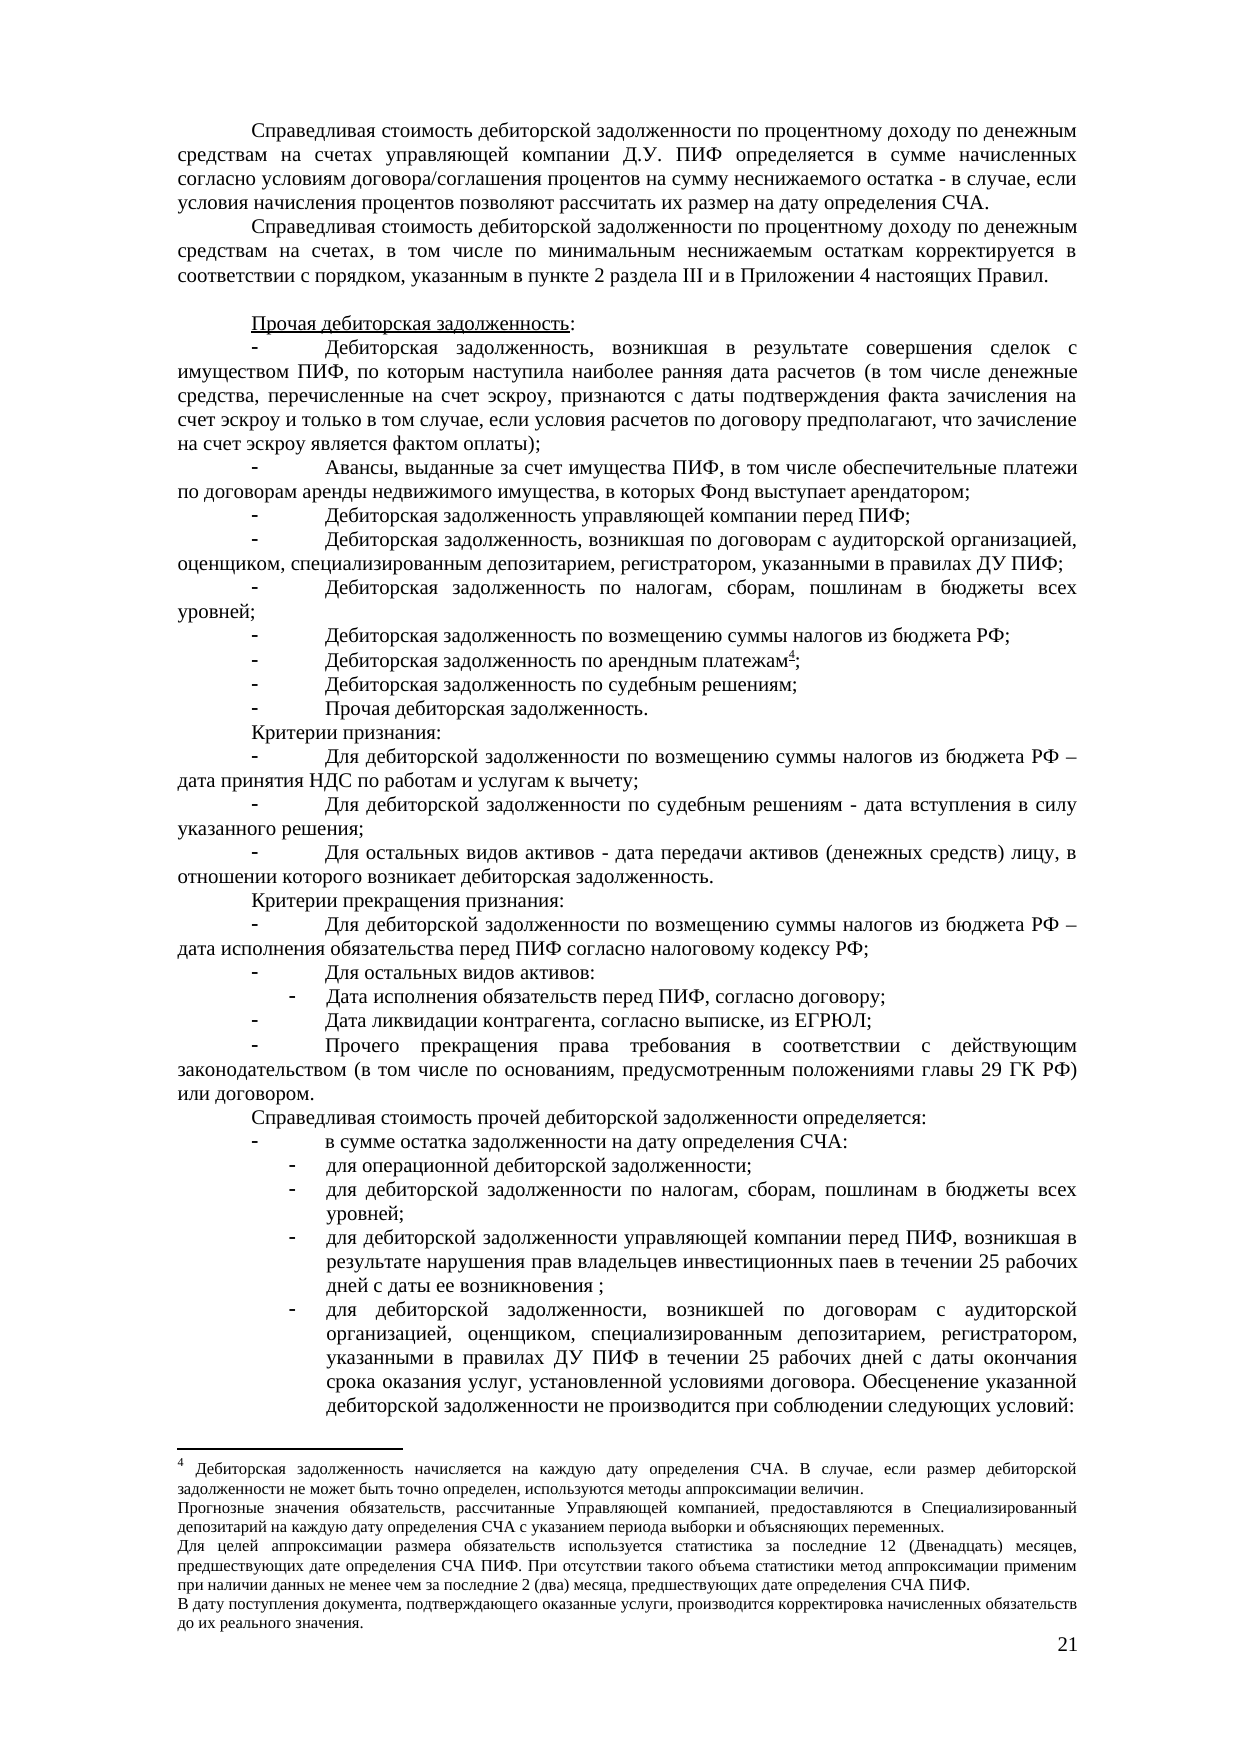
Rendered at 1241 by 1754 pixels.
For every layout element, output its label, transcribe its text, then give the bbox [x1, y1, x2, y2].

list Дебиторская задолженность по налогам, сборам, пошлинам в бюджеты всех уровней; [177, 575, 1078, 623]
list Дебиторская задолженность по арендным платежам; [177, 647, 1078, 672]
list для операционной дебиторской задолженности; [288, 1153, 1078, 1177]
text Прочая дебиторская задолженность: [177, 311, 1078, 335]
list Для дебиторской задолженности по возмещению суммы налогов из бюджета РФ – дата принятия НДС по работам и услугам к вычету; [177, 744, 1078, 792]
list Для дебиторской задолженности по возмещению суммы налогов из бюджета РФ – дата исполнения обязательства перед ПИФ согласно налоговому кодексу РФ; [177, 912, 1078, 960]
list Дебиторская задолженность по возмещению суммы налогов из бюджета РФ; [177, 623, 1078, 647]
list Для остальных видов активов: [177, 960, 1078, 984]
list Дебиторская задолженность, возникшая в результате совершения сделок с имуществом ПИФ, по которым наступила наиболее ранняя дата расчетов (в том числе денежные средства, перечисленные на счет эскроу, признаются с даты подтверждения факта зачисления на счет эскроу и только в том случае, если условия расчетов по договору предполагают, что зачисление на счет эскроу является фактом оплаты); [177, 335, 1078, 455]
list Дата ликвидации контрагента, согласно выписке, из ЕГРЮЛ; [177, 1008, 1078, 1032]
text Справедливая стоимость дебиторской задолженности по процентному доходу по денежным средствам на счетах управляющей компании Д.У. ПИФ определяется в сумме начисленных согласно условиям договора/соглашения процентов на сумму неснижаемого остатка - в случае, если условия начисления процентов позволяют рассчитать их размер на дату определения СЧА. [177, 118, 1078, 214]
list для дебиторской задолженности управляющей компании перед ПИФ, возникшая в результате нарушения прав владельцев инвестиционных паев в течении 25 рабочих дней с даты ее возникновения ; [288, 1225, 1078, 1297]
list Авансы, выданные за счет имущества ПИФ, в том числе обеспечительные платежи по договорам аренды недвижимого имущества, в которых Фонд выступает арендатором; [177, 455, 1078, 503]
text Справедливая стоимость прочей дебиторской задолженности определяется: [177, 1105, 1078, 1129]
list Для дебиторской задолженности по судебным решениям - дата вступления в силу указанного решения; [177, 792, 1078, 840]
list для дебиторской задолженности по налогам, сборам, пошлинам в бюджеты всех уровней; [288, 1177, 1078, 1225]
text Критерии признания: [177, 720, 1078, 744]
list Дебиторская задолженность управляющей компании перед ПИФ; [177, 503, 1078, 527]
text Критерии прекращения признания: [177, 888, 1078, 912]
list для дебиторской задолженности, возникшей по договорам с аудиторской организацией, оценщиком, специализированным депозитарием, регистратором, указанными в правилах ДУ ПИФ в течении 25 рабочих дней с даты окончания срока оказания услуг, установленной условиями договора. Обесценение указанной дебиторской задолженности не производится при соблюдении следующих условий: [288, 1297, 1078, 1417]
list Дата исполнения обязательств перед ПИФ, согласно договору; [288, 984, 1078, 1008]
list Дебиторская задолженность по судебным решениям; [177, 672, 1078, 696]
list Прочего прекращения права требования в соответствии с действующим законодательством (в том числе по основаниям, предусмотренным положениями главы 29 ГК РФ) или договором. [177, 1032, 1078, 1105]
text Справедливая стоимость дебиторской задолженности по процентному доходу по денежным средствам на счетах, в том числе по минимальным неснижаемым остаткам корректируется в соответствии с порядком, указанным в пункте 2 раздела III и в Приложении 4 настоящих Правил. [177, 214, 1078, 287]
list в сумме остатка задолженности на дату определения СЧА: [177, 1129, 1078, 1153]
list Для остальных видов активов - дата передачи активов (денежных средств) лицу, в отношении которого возникает дебиторская задолженность. [177, 840, 1078, 888]
list Прочая дебиторская задолженность. [177, 696, 1078, 720]
list Дебиторская задолженность, возникшая по договорам с аудиторской организацией, оценщиком, специализированным депозитарием, регистратором, указанными в правилах ДУ ПИФ; [177, 527, 1078, 575]
